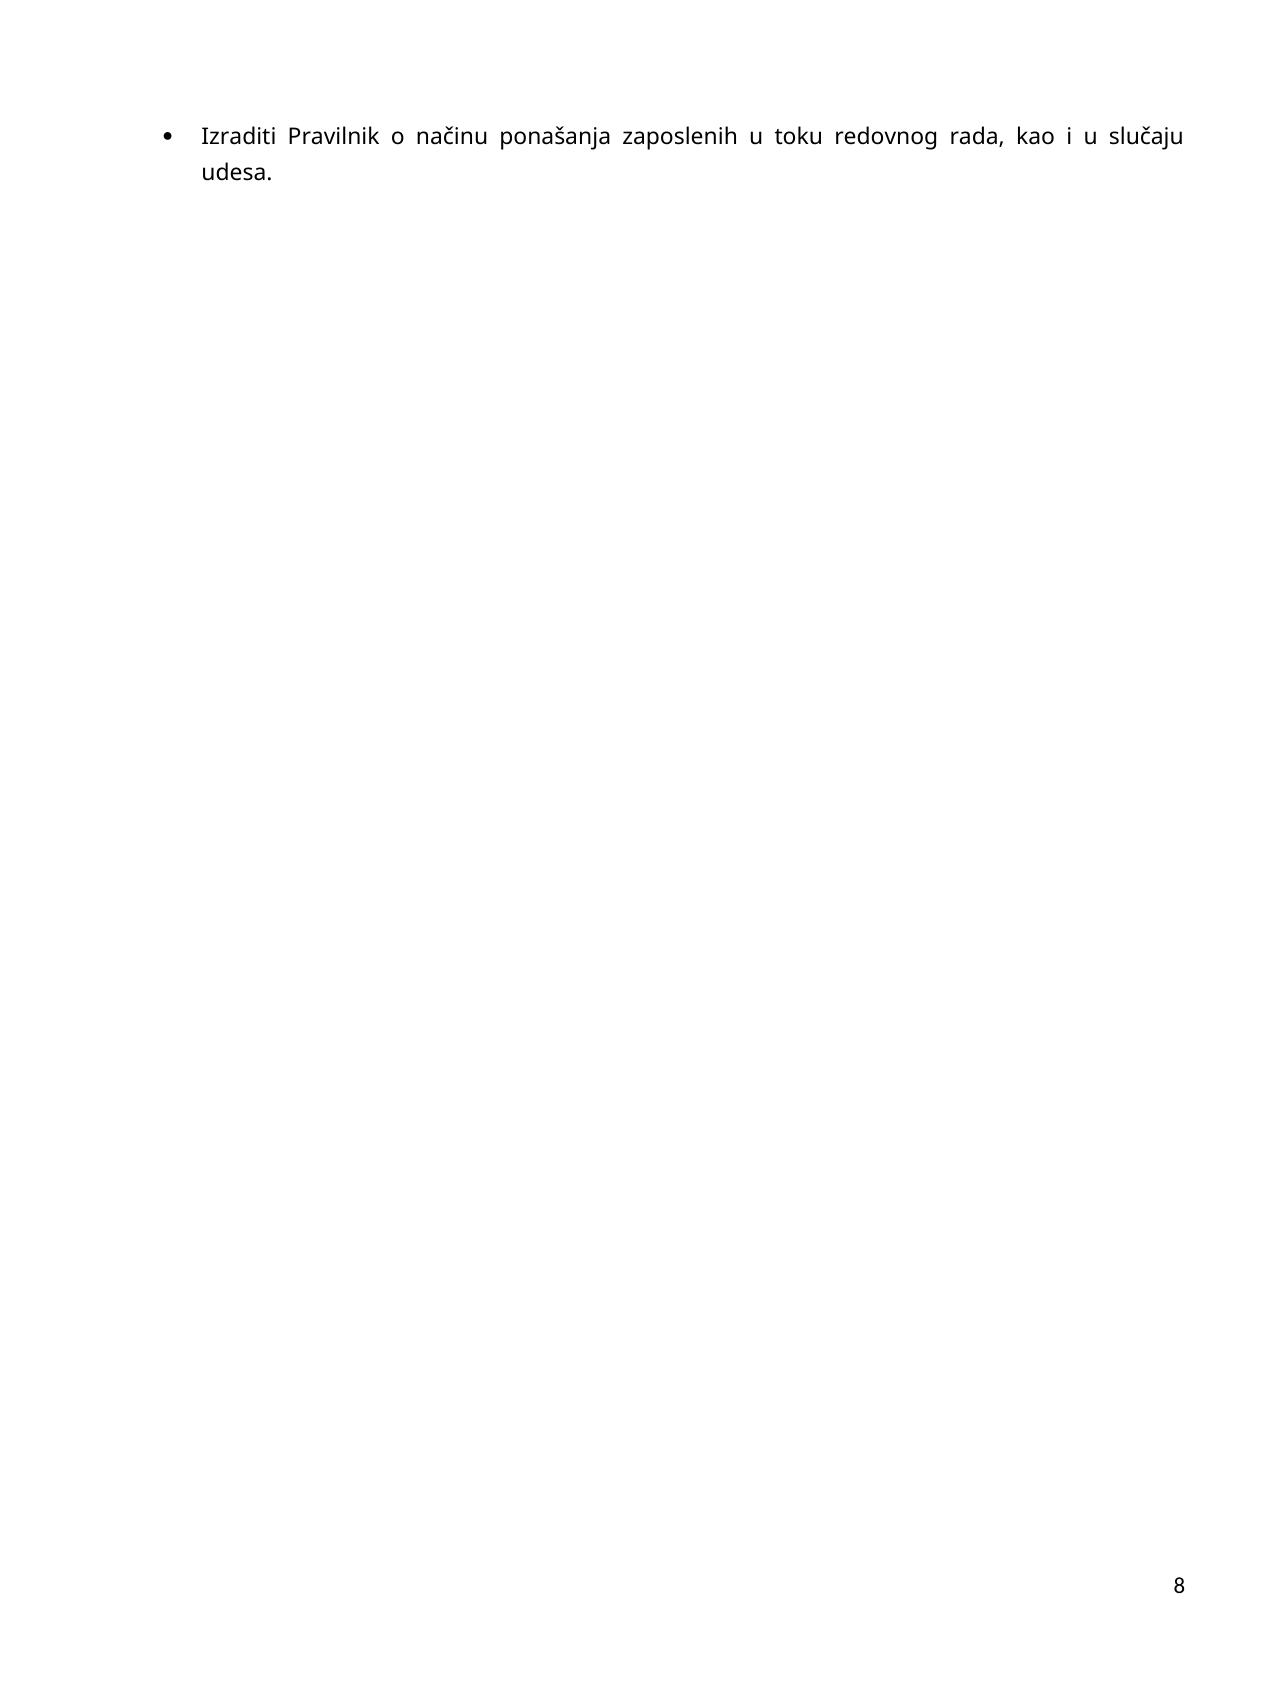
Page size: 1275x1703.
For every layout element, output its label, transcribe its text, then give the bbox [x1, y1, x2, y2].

list Izraditi Pravilnik o načinu ponašanja zaposlenih u toku redovnog rada, kao i u slučaju udesa. [164, 120, 1185, 187]
